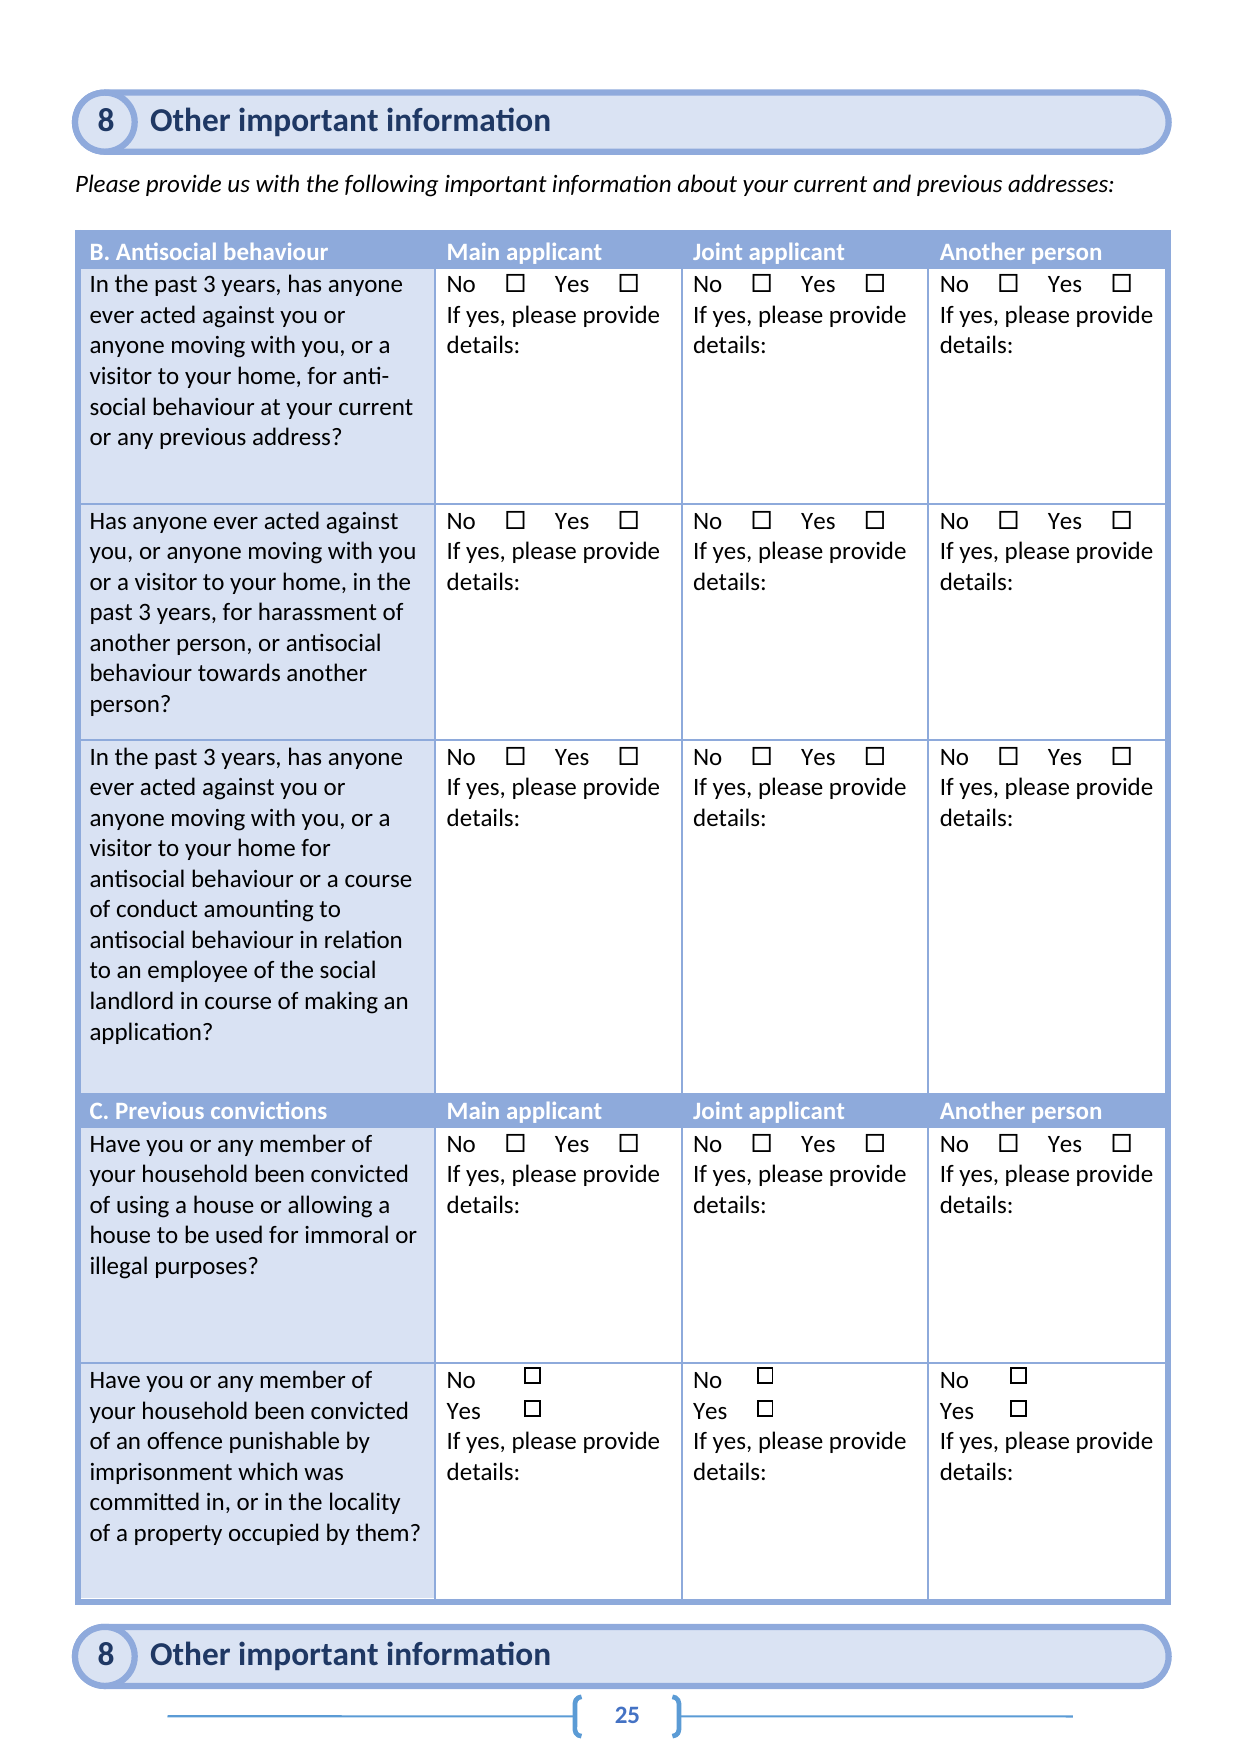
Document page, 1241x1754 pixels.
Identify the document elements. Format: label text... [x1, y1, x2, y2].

table_header B. Antisocial behaviour [81, 236, 434, 266]
table_cell Another person [929, 1095, 1165, 1126]
table_cell No Yes If yes, please provide details: [929, 1128, 1165, 1362]
table_cell No Yes If yes, please provide details: [683, 1128, 927, 1362]
table_cell No Yes If yes, please provide details: [683, 1364, 927, 1598]
table_cell No Yes If yes, please provide details: [436, 1128, 681, 1362]
table_cell No Yes If yes, please provide details: [436, 269, 681, 503]
table_cell Main applicant [436, 1095, 681, 1126]
table_cell No Yes If yes, please provide details: [683, 741, 927, 1093]
table_cell No Yes If yes, please provide details: [436, 1364, 681, 1598]
table_cell No Yes If yes, please provide details: [436, 505, 681, 739]
table_cell No Yes If yes, please provide details: [683, 505, 927, 739]
table_cell No Yes If yes, please provide details: [929, 1364, 1165, 1598]
table_cell Joint applicant [683, 1095, 927, 1126]
table_cell C. Previous convictions [81, 1095, 434, 1126]
table_cell No Yes If yes, please provide details: [929, 741, 1165, 1093]
table_cell Have you or any member of your household been convicted of an offence punishable by imprisonment which was committed in, or in the locality of a property occupied by them? [81, 1364, 434, 1598]
text 8 Other important information [75, 1633, 1165, 1674]
table_header Main applicant [436, 236, 681, 266]
table_cell In the past 3 years, has anyone ever acted against you or anyone moving with you, or a visitor to your home for antisocial behaviour or a course of conduct amounting to antisocial behaviour in relation to an employee of the social landlord in course of making an application? [81, 741, 434, 1093]
table_cell Has anyone ever acted against you, or anyone moving with you or a visitor to your home, in the past 3 years, for harassment of another person, or antisocial behaviour towards another person? [81, 505, 434, 739]
table_header Joint applicant [683, 236, 927, 266]
table_cell In the past 3 years, has anyone ever acted against you or anyone moving with you, or a visitor to your home, for anti-social behaviour at your current or any previous address? [81, 269, 434, 503]
table_cell Have you or any member of your household been convicted of using a house or allowing a house to be used for immoral or illegal purposes? [81, 1128, 434, 1362]
table_header Another person [929, 236, 1165, 266]
table_cell No Yes If yes, please provide details: [683, 269, 927, 503]
text 8 Other important information [75, 99, 1165, 140]
text Please provide us with the following important information about your current and previous addresses: [75, 169, 1165, 199]
table_cell No Yes If yes, please provide details: [436, 741, 681, 1093]
table_cell No Yes If yes, please provide details: [929, 505, 1165, 739]
table_cell No Yes If yes, please provide details: [929, 269, 1165, 503]
